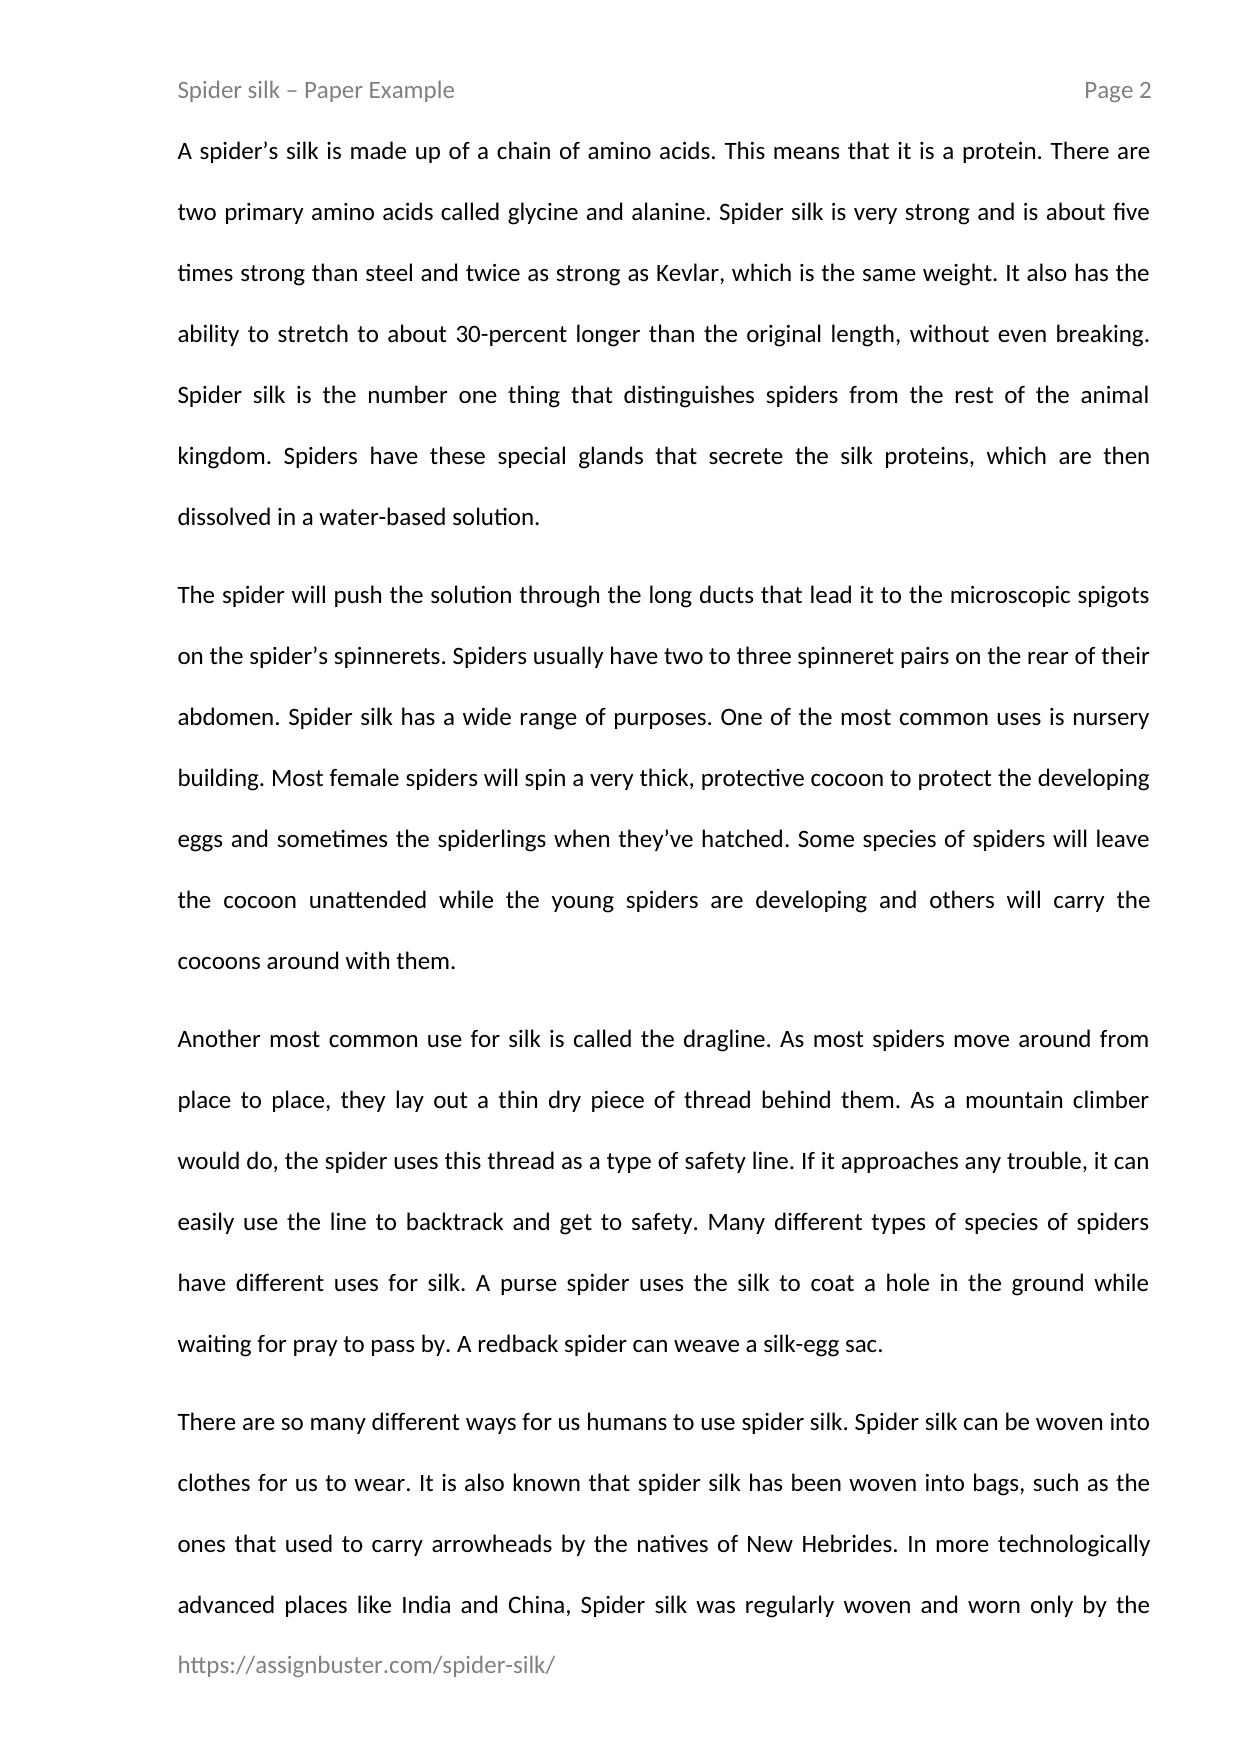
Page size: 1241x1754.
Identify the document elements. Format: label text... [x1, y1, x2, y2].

text The spider will push the solution through the long ducts that lead it to the microscopic spigots on the spider’s spinnerets. Spiders usually have two to three spinneret pairs on the rear of their abdomen. Spider silk has a wide range of purposes. One of the most common uses is nursery building. Most female spiders will spin a very thick, protective cocoon to protect the developing eggs and sometimes the spiderlings when they’ve hatched. Some species of spiders will leave the cocoon unattended while the young spiders are developing and others will carry the cocoons around with them. [177, 579, 1152, 976]
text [177, 1406, 1152, 1619]
text A spider’s silk is made up of a chain of amino acids. This means that it is a protein. There are two primary amino acids called glycine and alanine. Spider silk is very strong and is about five times strong than steel and twice as strong as Kevlar, which is the same weight. It also has the ability to stretch to about 30-percent longer than the original length, without even breaking. Spider silk is the number one thing that distinguishes spiders from the rest of the animal kingdom. Spiders have these special glands that secrete the silk proteins, which are then dissolved in a water-based solution. [177, 135, 1152, 532]
text Another most common use for silk is called the dragline. As most spiders move around from place to place, they lay out a thin dry piece of thread behind them. As a mountain climber would do, the spider uses this thread as a type of safety line. If it approaches any trouble, it can easily use the line to backtrack and get to safety. Many different types of species of spiders have different uses for silk. A purse spider uses the silk to coat a hole in the ground while waiting for pray to pass by. A redback spider can weave a silk-egg sac. [177, 1023, 1152, 1358]
